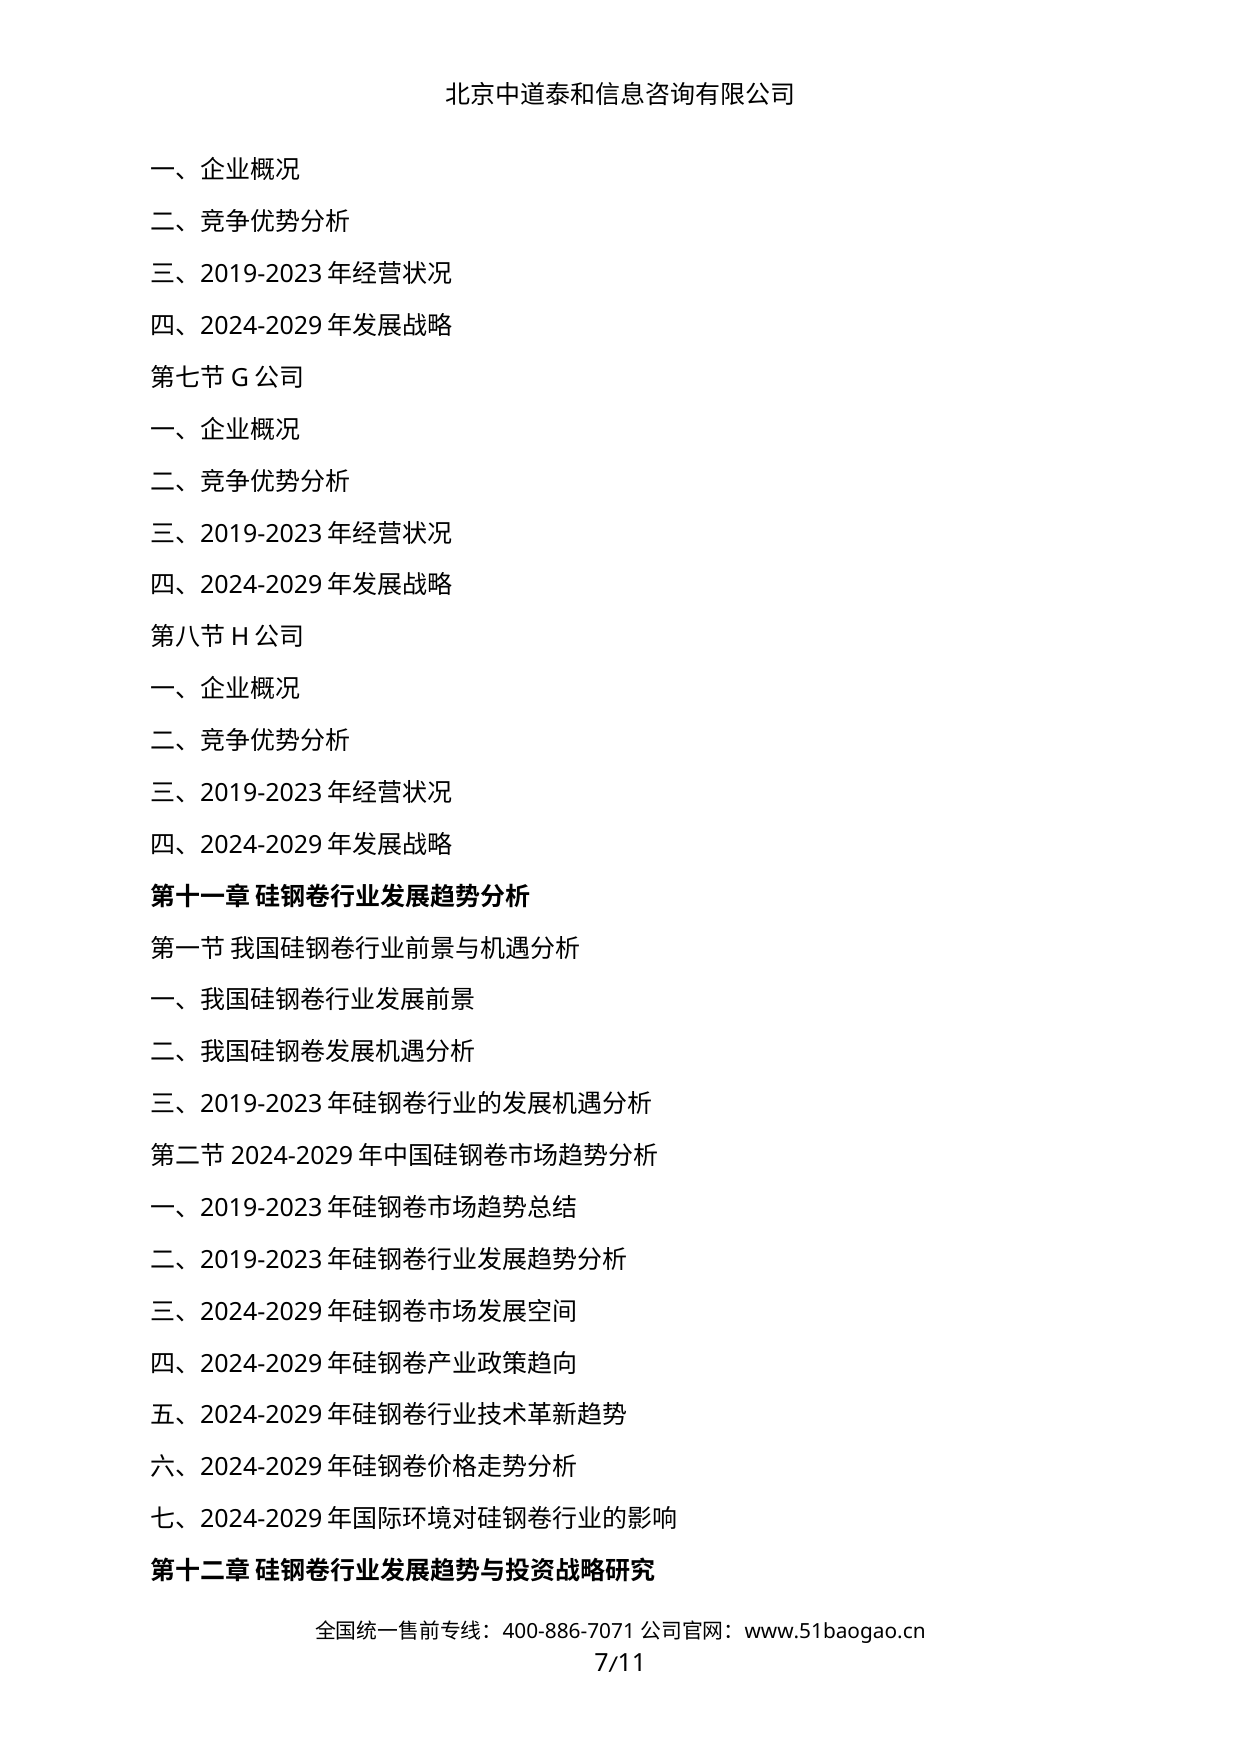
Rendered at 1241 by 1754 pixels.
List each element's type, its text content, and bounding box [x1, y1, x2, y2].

text 三、2019-2023年硅钢卷行业的发展机遇分析 [150, 1084, 1090, 1120]
text 二、2019-2023年硅钢卷行业发展趋势分析 [150, 1239, 1090, 1276]
text 四、2024-2029年发展战略 [150, 824, 1090, 861]
text 三、2024-2029年硅钢卷市场发展空间 [150, 1291, 1090, 1327]
text 六、2024-2029年硅钢卷价格走势分析 [150, 1447, 1090, 1483]
text 二、我国硅钢卷发展机遇分析 [150, 1032, 1090, 1068]
text 四、2024-2029年发展战略 [150, 565, 1090, 601]
text 二、竞争优势分析 [150, 721, 1090, 757]
text 三、2019-2023年经营状况 [150, 513, 1090, 549]
text 第七节 G公司 [150, 357, 1090, 394]
text 三、2019-2023年经营状况 [150, 772, 1090, 809]
text 第一节 我国硅钢卷行业前景与机遇分析 [150, 928, 1090, 964]
text 第十二章 硅钢卷行业发展趋势与投资战略研究 [150, 1551, 1090, 1587]
text 四、2024-2029年硅钢卷产业政策趋向 [150, 1343, 1090, 1379]
text 二、竞争优势分析 [150, 202, 1090, 238]
text 第十一章 硅钢卷行业发展趋势分析 [150, 876, 1090, 912]
text 第二节 2024-2029年中国硅钢卷市场趋势分析 [150, 1136, 1090, 1172]
text 五、2024-2029年硅钢卷行业技术革新趋势 [150, 1395, 1090, 1431]
text 一、我国硅钢卷行业发展前景 [150, 980, 1090, 1016]
text 七、2024-2029年国际环境对硅钢卷行业的影响 [150, 1499, 1090, 1535]
text 四、2024-2029年发展战略 [150, 306, 1090, 342]
text 第八节 H公司 [150, 617, 1090, 653]
text 一、2019-2023年硅钢卷市场趋势总结 [150, 1187, 1090, 1224]
text 一、企业概况 [150, 409, 1090, 446]
text 一、企业概况 [150, 669, 1090, 705]
text 二、竞争优势分析 [150, 461, 1090, 497]
text 一、企业概况 [150, 150, 1090, 186]
text 三、2019-2023年经营状况 [150, 254, 1090, 290]
